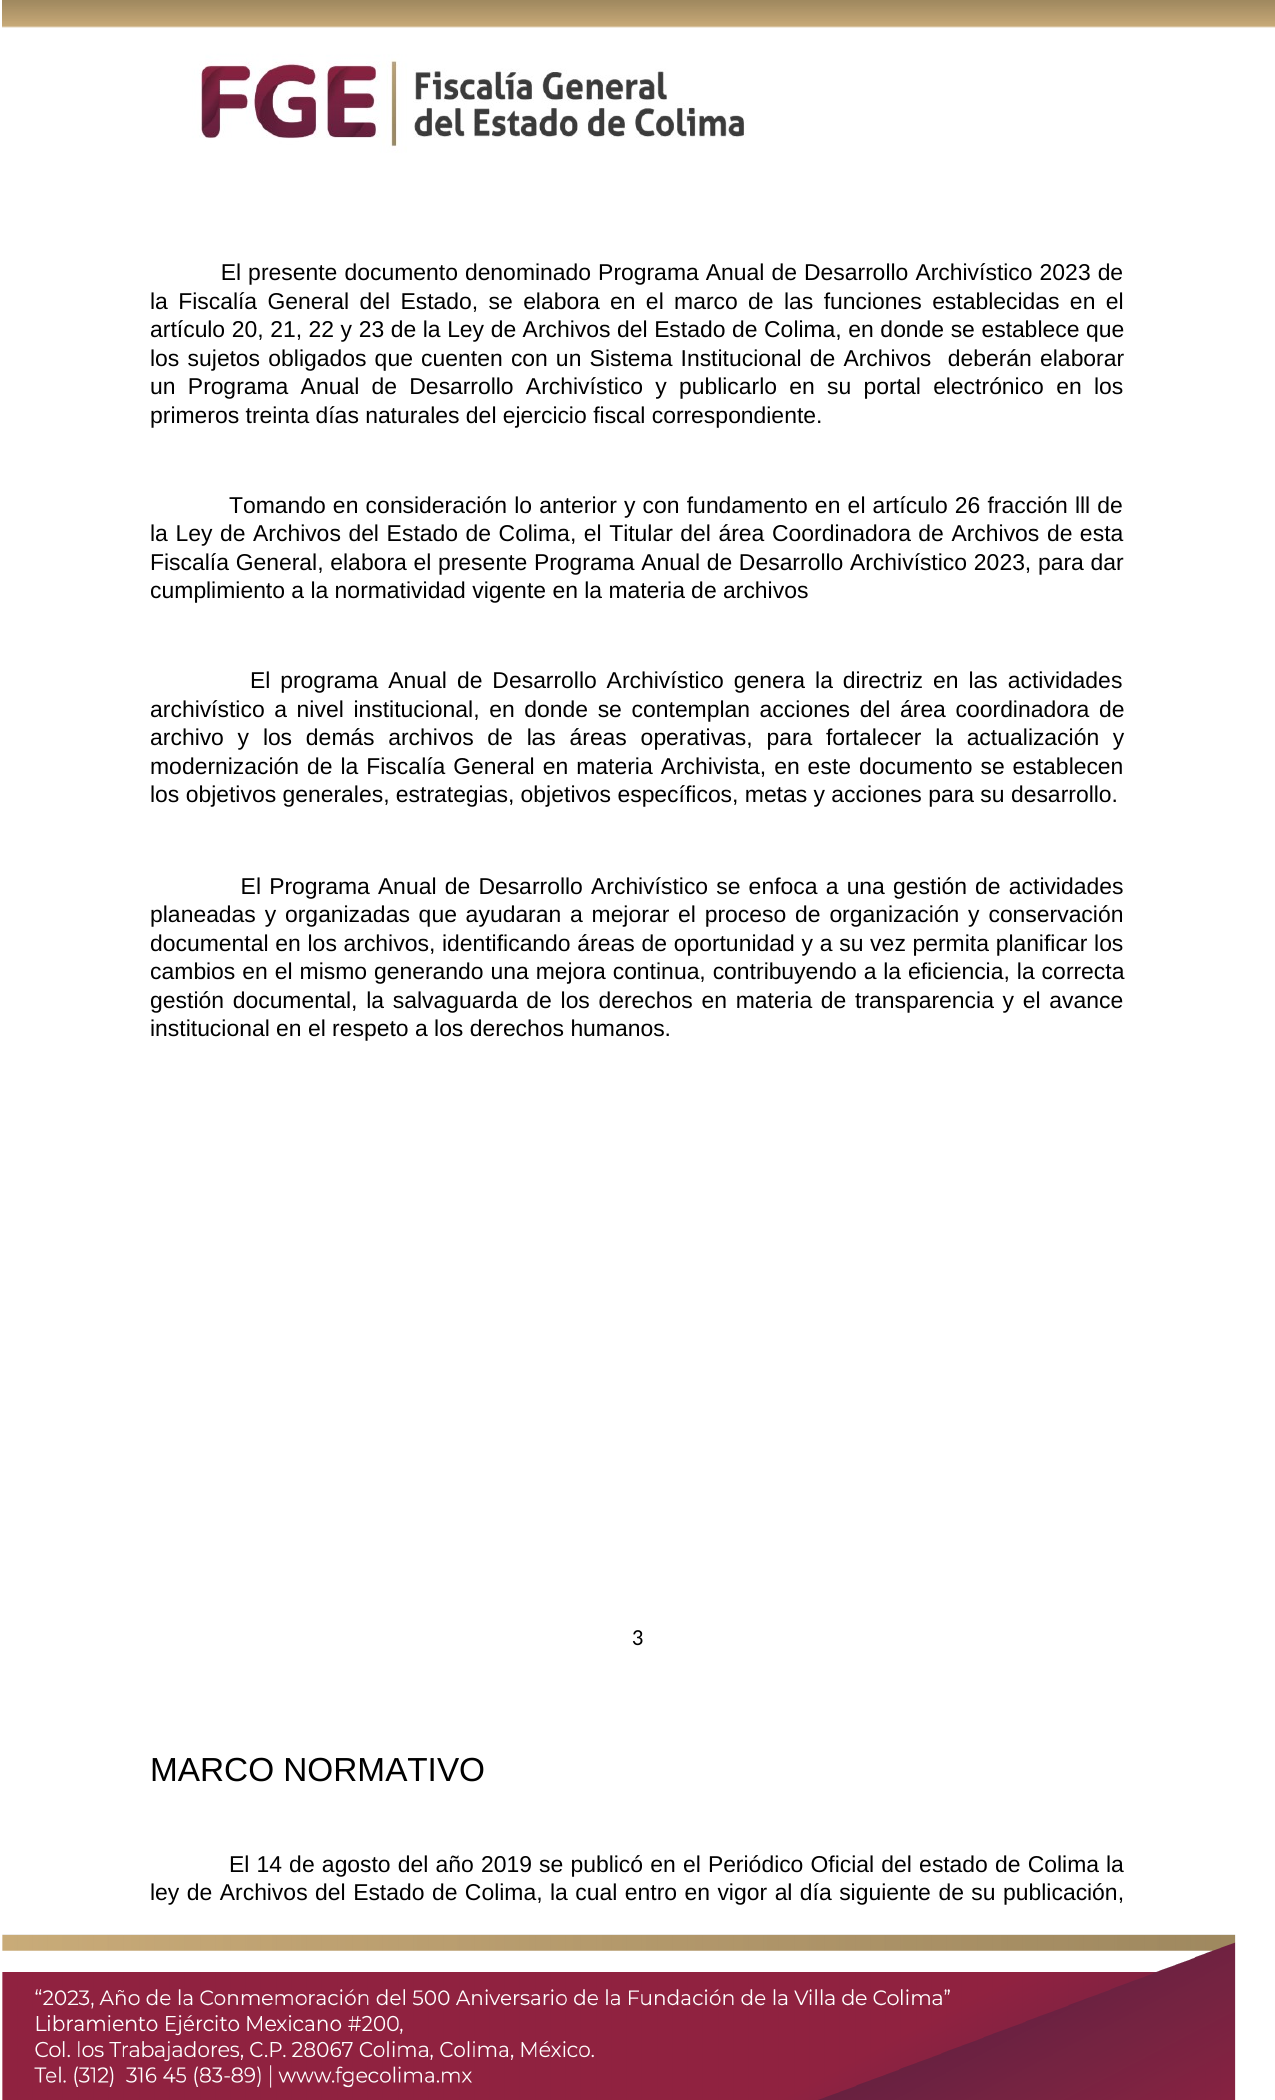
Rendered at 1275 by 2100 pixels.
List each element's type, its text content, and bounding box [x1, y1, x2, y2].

text El programa Anual de Desarrollo Archivístico genera la directriz en las actividades archivístico a nivel institucional, en donde se contemplan acciones del área coordinadora de archivo y los demás archivos de las áreas operativas, para fortalecer la actualización y modernización de la Fiscalía General en materia Archivista, en este documento se establecen los objetivos generales, estrategias, objetivos específicos, metas y acciones para su desarrollo. [150, 667, 1125, 807]
text Tomando en consideración lo anterior y con fundamento en el artículo 26 fracción lll de la Ley de Archivos del Estado de Colima, el Titular del área Coordinadora de Archivos de esta Fiscalía General, elabora el presente Programa Anual de Desarrollo Archivístico 2023, para dar cumplimiento a la normatividad vigente en la materia de archivos [150, 492, 1125, 603]
text El presente documento denominado Programa Anual de Desarrollo Archivístico 2023 de la Fiscalía General del Estado, se elabora en el marco de las funciones establecidas en el artículo 20, 21, 22 y 23 de la Ley de Archivos del Estado de Colima, en donde se establece que los sujetos obligados que cuenten con un Sistema Institucional de Archivos deberán elaborar un Programa Anual de Desarrollo Archivístico y publicarlo en su portal electrónico en los primeros treinta días naturales del ejercicio fiscal correspondiente. [150, 259, 1125, 428]
picture [2, 0, 1275, 176]
text El Programa Anual de Desarrollo Archivístico se enfoca a una gestión de actividades planeadas y organizadas que ayudaran a mejorar el proceso de organización y conservación documental en los archivos, identificando áreas de oportunidad y a su vez permita planificar los cambios en el mismo generando una mejora continua, contribuyendo a la eficiencia, la correcta gestión documental, la salvaguarda de los derechos en materia de transparencia y el avance institucional en el respeto a los derechos humanos. [150, 873, 1125, 1042]
picture [2, 1910, 1236, 2100]
subtitle MARCO NORMATIVO [150, 1750, 1125, 1788]
text 3 [150, 1623, 1125, 1651]
